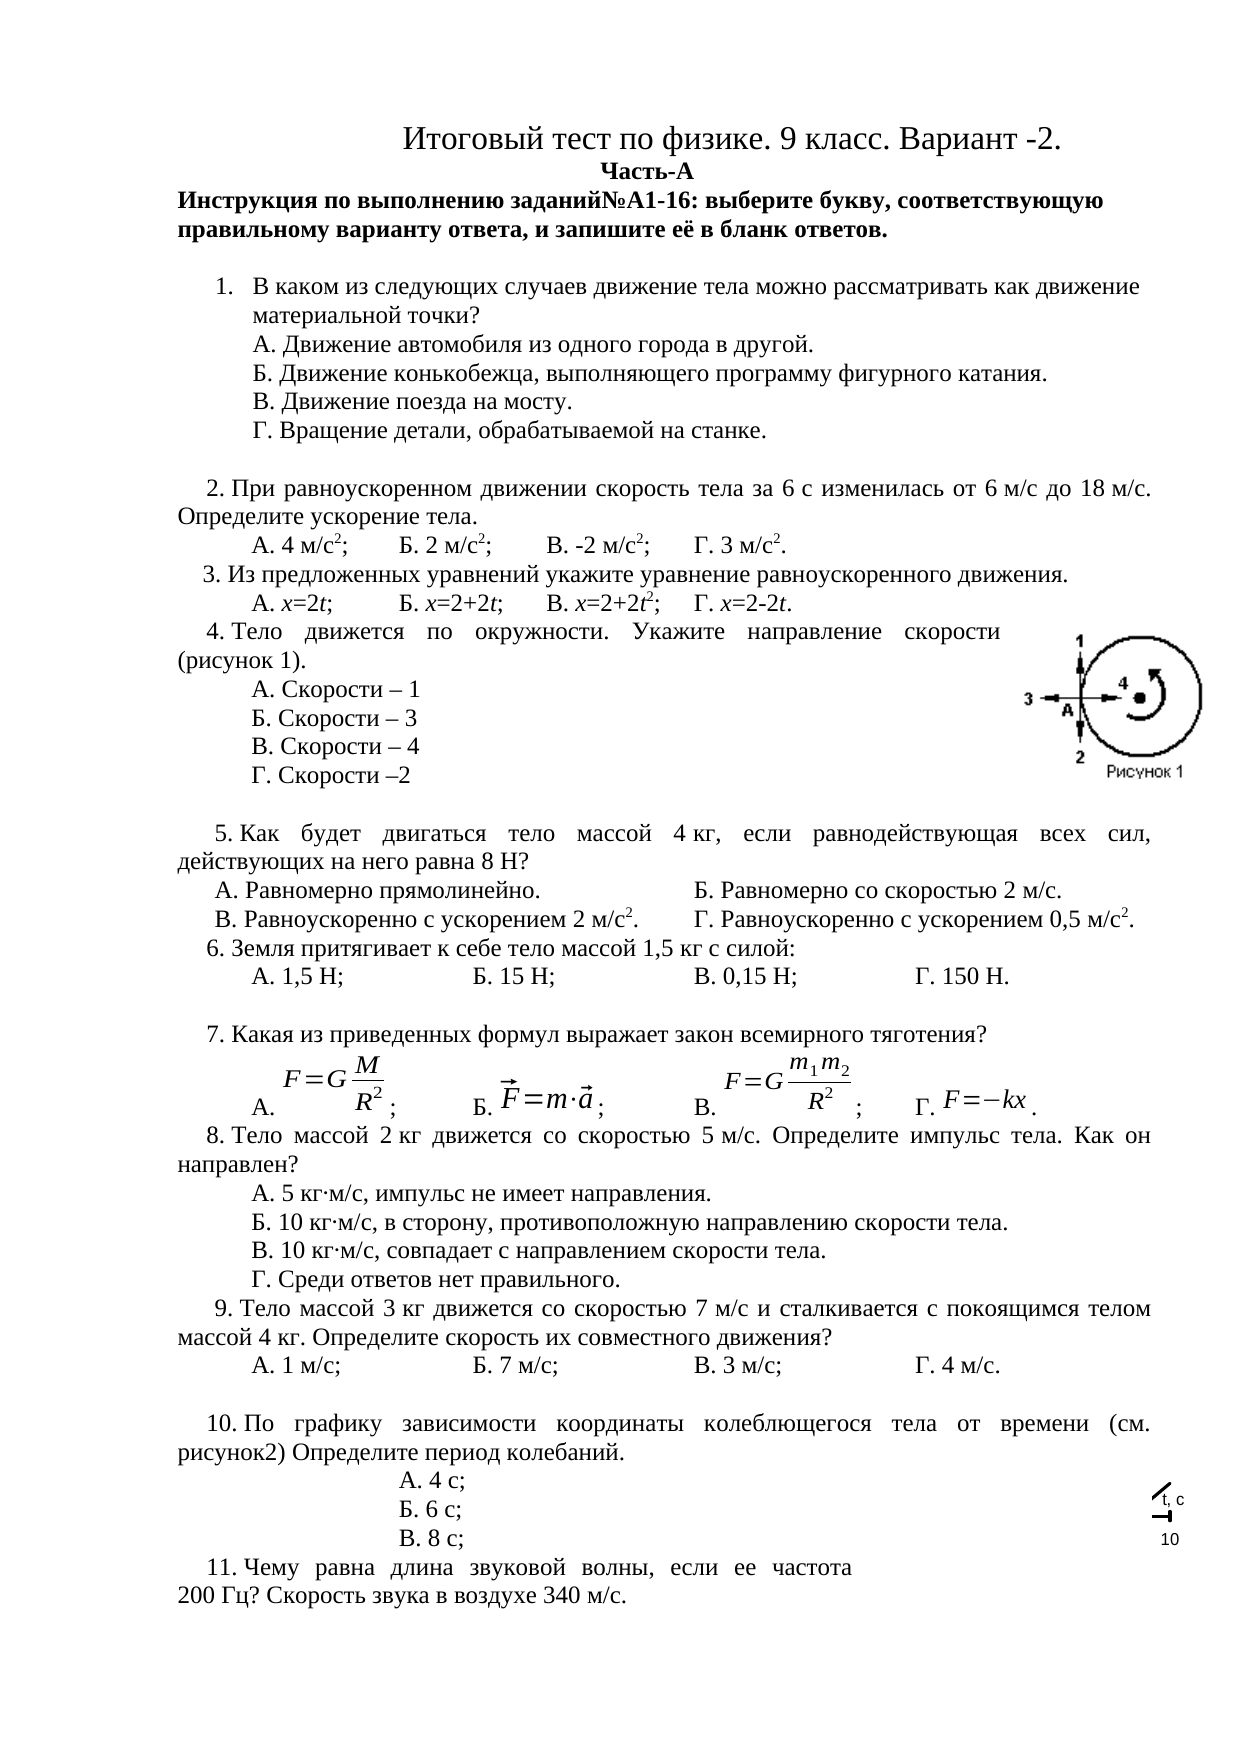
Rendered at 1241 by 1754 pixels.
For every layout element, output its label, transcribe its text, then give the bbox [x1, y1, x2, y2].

text 10. По графику зависимости координаты колеблющегося тела от времени (см. рисунок2) Определите период колебаний. [177, 1408, 1152, 1465]
text 7. Какая из приведенных формул выражает закон всемирного тяготения? [177, 1019, 1152, 1048]
text Г. Вращение детали, обрабатываемой на станке. [252, 415, 1152, 444]
text Итоговый тест по физике. 9 класс. Вариант -2. [177, 118, 1152, 156]
text 11. Чему равна длина звуковой волны, если ее частота 200 Гц? Скорость звука в воздухе 340 м/с. [177, 1552, 1152, 1609]
text Г. Среди ответов нет правильного. [177, 1264, 1152, 1293]
list В каком из следующих случаев движение тела можно рассматривать как движение материальной точки? [215, 271, 1152, 329]
text Б. Движение конькобежца, выполняющего программу фигурного катания. [252, 358, 1152, 386]
text В. Равноускоренно с ускорением 2 м/с2. Г. Равноускоренно с ускорением 0,5 м/с2. [177, 904, 1152, 933]
text А. 4 с; [177, 1465, 1152, 1494]
text А. Движение автомобиля из одного города в другой. [252, 329, 1152, 358]
text А. Скорости – 1 [177, 674, 1020, 703]
text Часть-А [177, 156, 1152, 185]
text 5. Как будет двигаться тело массой , если равнодействующая всех сил, действующих на него равна 8 Н? [177, 818, 1152, 875]
text А. 1,5 Н; Б. 15 Н; В. 0,15 Н; Г. 150 Н. [177, 961, 1152, 990]
text 8. Тело массой движется со скоростью 5 м/с. Определите импульс тела. Как он направлен? [177, 1120, 1152, 1178]
text 2. При равноускоренном движении скорость тела за 6 с изменилась от 6 м/с до 18 м/с. Определите ускорение тела. [177, 473, 1152, 530]
text А. x=2t; Б. x=2+2t; В. x=2+2t2; Г. x=2-2t. [177, 588, 1152, 616]
picture [1020, 630, 1207, 779]
text В. Скорости – 4 [177, 731, 1020, 760]
text В. 8 с; [177, 1523, 1152, 1552]
text Г. Скорости –2 [177, 760, 1152, 789]
text А. 5 кг∙м/с, импульс не имеет направления. [177, 1178, 1152, 1207]
text А. 4 м/с2; Б. 2 м/с2; В. -2 м/с2; Г. 3 м/с2. [177, 530, 1152, 559]
text Б. Скорости – 3 [177, 703, 1020, 731]
text А. 1 м/с; Б. 7 м/с; В. 3 м/с; Г. 4 м/с. [177, 1350, 1152, 1379]
text 4. Тело движется по окружности. Укажите направление скорости (рисунок 1). [177, 616, 1152, 674]
text А. Равномерно прямолинейно. Б. Равномерно со скоростью 2 м/с. [177, 875, 1152, 904]
text Инструкция по выполнению заданий№А1-16: выберите букву, соответствующую правильному варианту ответа, и запишите её в бланк ответов. [177, 185, 1152, 243]
text 6. Земля притягивает к себе тело массой 1,5 кг с силой: [177, 933, 1152, 961]
text Б. 6 с; [177, 1494, 1152, 1523]
text В. Движение поезда на мосту. [252, 386, 1152, 415]
text Б. 10 кг∙м/с, в сторону, противоположную направлению скорости тела. [177, 1207, 1152, 1235]
text 9. Тело массой движется со скоростью 7 м/с и сталкивается с покоящимся телом массой . Определите скорость их совместного движения? [177, 1293, 1152, 1350]
text А. ; Б. ; В. ; Г. . [177, 1048, 1152, 1120]
text 3. Из предложенных уравнений укажите уравнение равноускоренного движения. [177, 559, 1152, 588]
text В. 10 кг∙м/с, совпадает с направлением скорости тела. [177, 1235, 1152, 1264]
